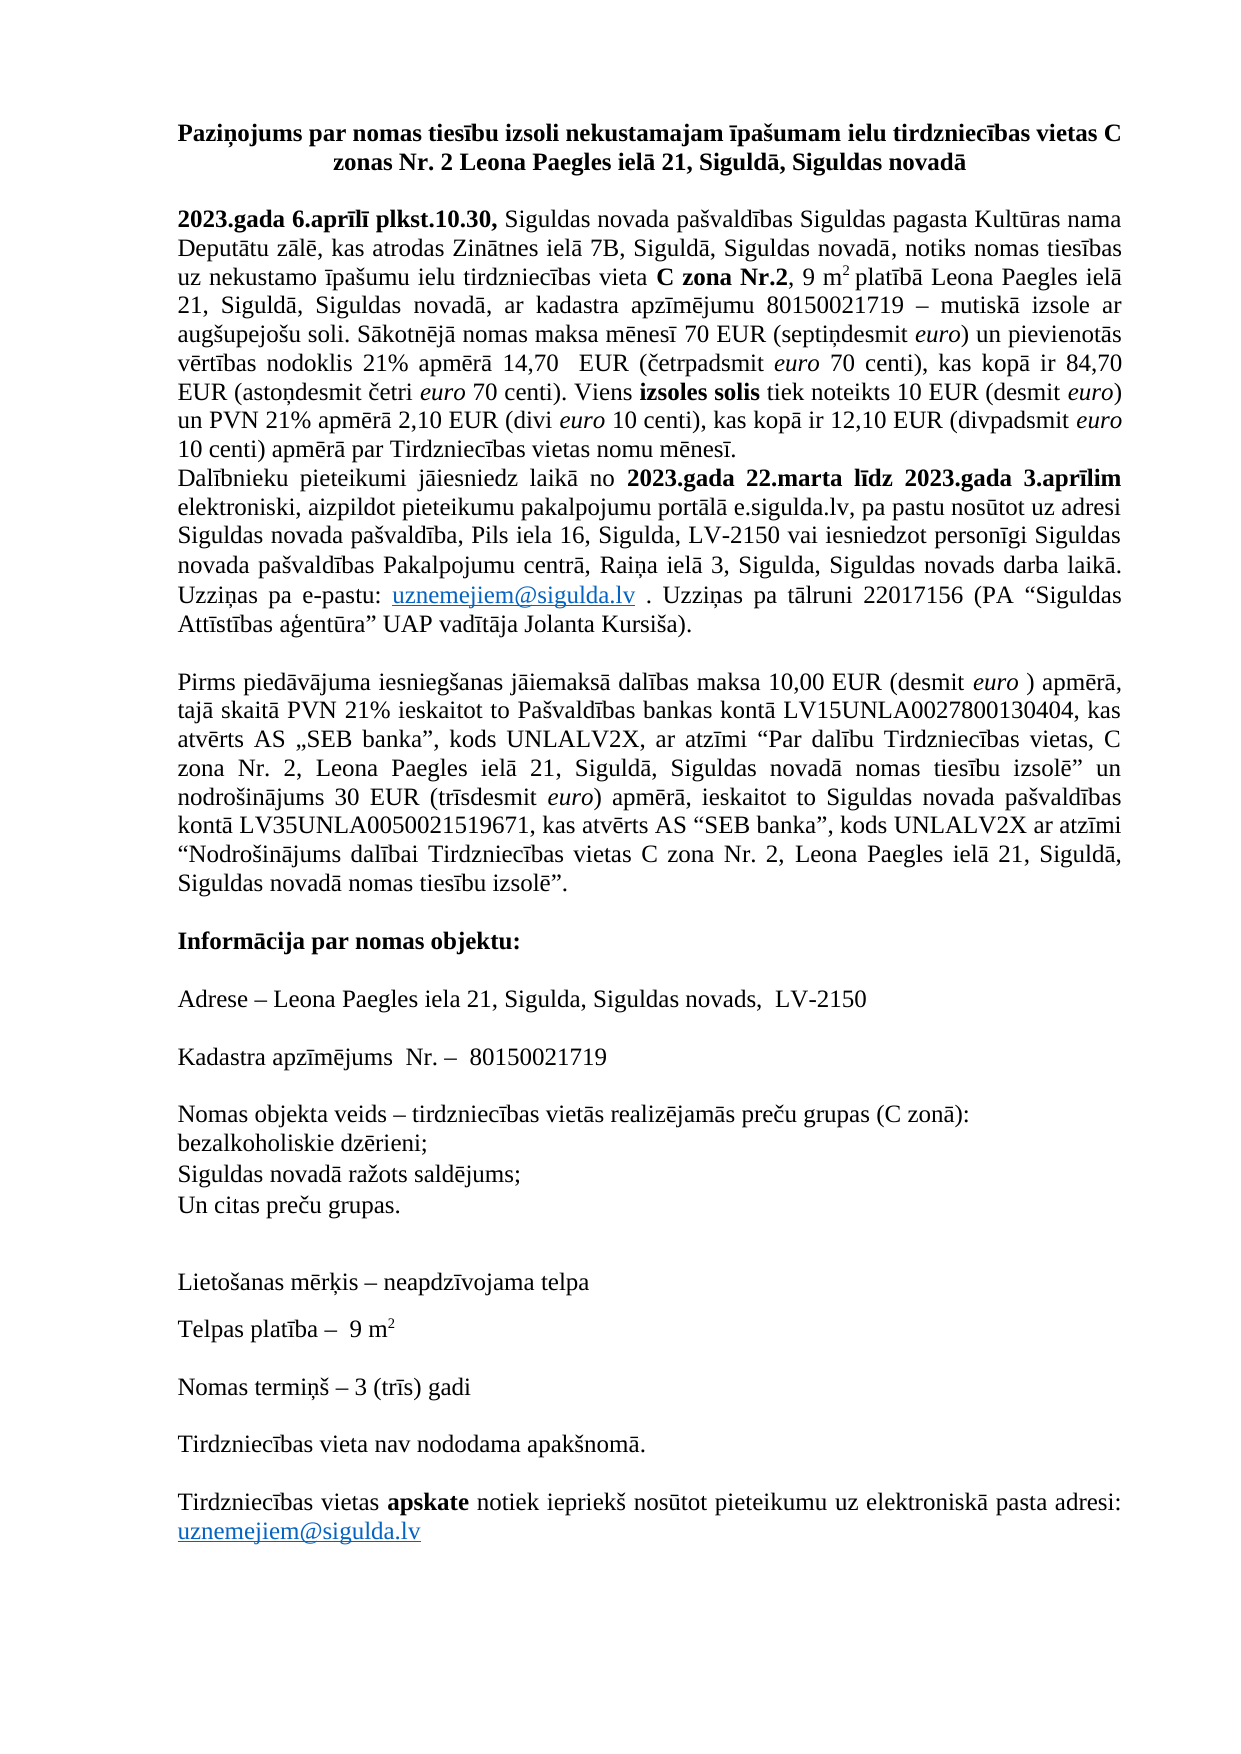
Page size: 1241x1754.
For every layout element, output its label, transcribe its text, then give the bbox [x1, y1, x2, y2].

text Kadastra apzīmējums Nr. – 80150021719 [177, 1042, 1122, 1070]
text Siguldas novadā ražots saldējums; [177, 1159, 1122, 1188]
text Paziņojums par nomas tiesību izsoli nekustamajam īpašumam ielu tirdzniecības vietas C zonas Nr. 2 Leona Paegles ielā 21, Siguldā, Siguldas novadā [177, 118, 1122, 176]
text Adrese – Leona Paegles iela 21, Sigulda, Siguldas novads, LV-2150 [177, 984, 1122, 1012]
text Tirdzniecības vieta nav nododama apakšnomā. [177, 1429, 1122, 1458]
text 2023.gada 6.aprīlī plkst.10.30, Siguldas novada pašvaldības Siguldas pagasta Kultūras nama Deputātu zālē, kas atrodas Zinātnes ielā 7B, Siguldā, Siguldas novadā, notiks nomas tiesības uz nekustamo īpašumu ielu tirdzniecības vieta C zona Nr.2, 9 m2 platībā Leona Paegles ielā 21, Siguldā, Siguldas novadā, ar kadastra apzīmējumu 80150021719 – mutiskā izsole ar augšupejošu soli. Sākotnējā nomas maksa mēnesī 70 EUR (septiņdesmit euro) un pievienotās vērtības nodoklis 21% apmērā 14,70 EUR (četrpadsmit euro 70 centi), kas kopā ir 84,70 EUR (astoņdesmit četri euro 70 centi). Viens izsoles solis tiek noteikts 10 EUR (desmit euro) un PVN 21% apmērā 2,10 EUR (divi euro 10 centi), kas kopā ir 12,10 EUR (divpadsmit euro 10 centi) apmērā par Tirdzniecības vietas nomu mēnesī. [177, 204, 1122, 463]
text Dalībnieku pieteikumi jāiesniedz laikā no 2023.gada 22.marta līdz 2023.gada 3.aprīlim elektroniski, aizpildot pieteikumu pakalpojumu portālā e.sigulda.lv, pa pastu nosūtot uz adresi Siguldas novada pašvaldība, Pils iela 16, Sigulda, LV-2150 vai iesniedzot personīgi Siguldas novada pašvaldības Pakalpojumu centrā, Raiņa ielā 3, Sigulda, Siguldas novads darba laikā. Uzziņas pa e-pastu: uznemejiem@sigulda.lv . Uzziņas pa tālruni 22017156 (PA “Siguldas Attīstības aģentūra” UAP vadītāja Jolanta Kursiša). [177, 463, 1122, 637]
text Informācija par nomas objektu: [177, 926, 1122, 954]
text Lietošanas mērķis – neapdzīvojama telpa [177, 1267, 1122, 1296]
text Pirms piedāvājuma iesniegšanas jāiemaksā dalības maksa 10,00 EUR (desmit euro ) apmērā, tajā skaitā PVN 21% ieskaitot to Pašvaldības bankas kontā LV15UNLA0027800130404, kas atvērts AS „SEB banka”, kods UNLALV2X, ar atzīmi “Par dalību Tirdzniecības vietas, C zona Nr. 2, Leona Paegles ielā 21, Siguldā, Siguldas novadā nomas tiesību izsolē” un nodrošinājums 30 EUR (trīsdesmit euro) apmērā, ieskaitot to Siguldas novada pašvaldības kontā LV35UNLA0050021519671, kas atvērts AS “SEB banka”, kods UNLALV2X ar atzīmi “Nodrošinājums dalībai Tirdzniecības vietas C zona Nr. 2, Leona Paegles ielā 21, Siguldā, Siguldas novadā nomas tiesību izsolē”. [177, 667, 1122, 897]
text Un citas preču grupas. [177, 1190, 1122, 1219]
text Tirdzniecības vietas apskate notiek iepriekš nosūtot pieteikumu uz elektroniskā pasta adresi: uznemejiem@sigulda.lv [177, 1487, 1122, 1544]
text bezalkoholiskie dzērieni; [177, 1128, 1122, 1157]
text Nomas termiņš – 3 (trīs) gadi [177, 1372, 1122, 1401]
text Nomas objekta veids – tirdzniecības vietās realizējamās preču grupas (C zonā): [177, 1099, 1122, 1128]
text Telpas platība – 9 m2 [177, 1314, 1122, 1343]
